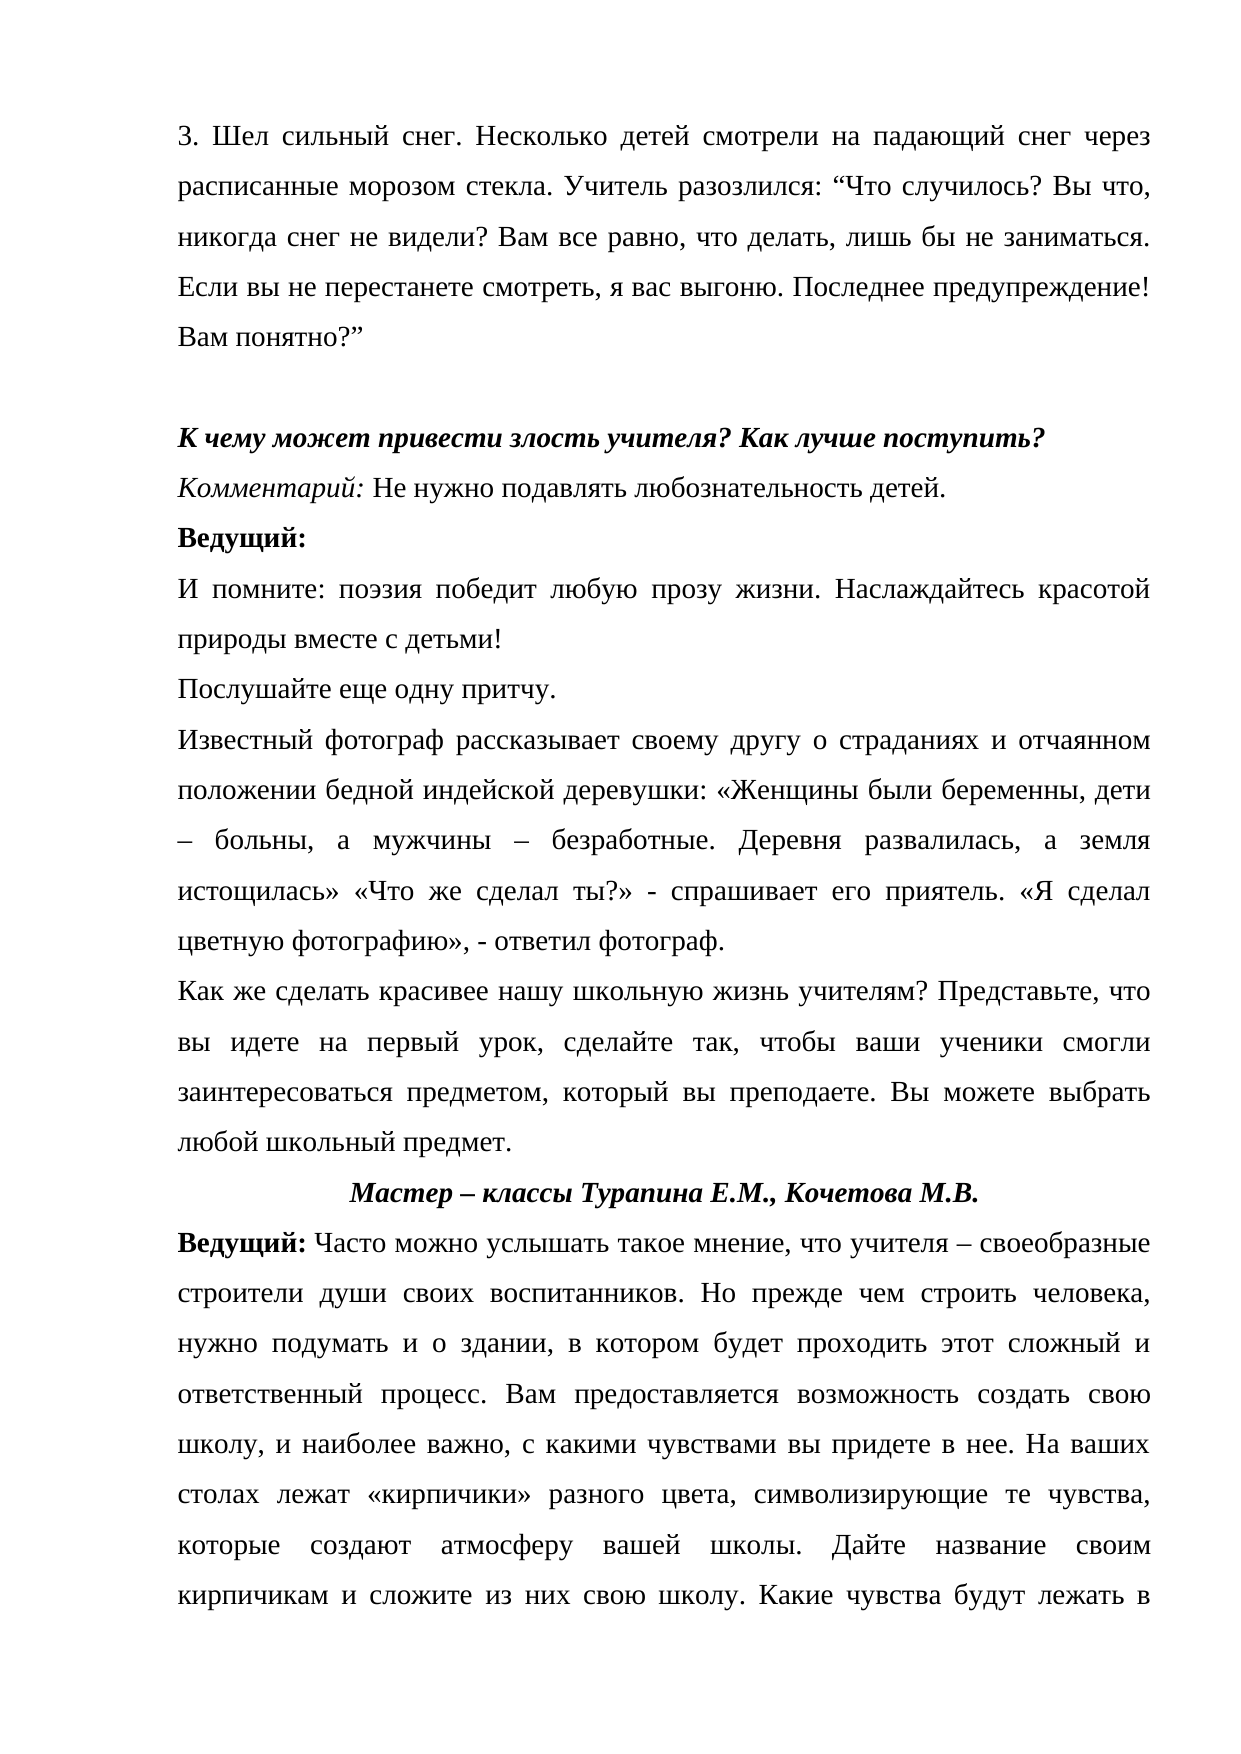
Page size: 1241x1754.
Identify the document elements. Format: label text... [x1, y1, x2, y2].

text И помните: поэзия победит любую прозу жизни. Наслаждайтесь красотой природы вместе с детьми! [177, 571, 1152, 655]
text К чему может привести злость учителя? Как лучше поступить? [177, 420, 1152, 453]
text Как же сделать красивее нашу школьную жизнь учителям? Представьте, что вы идете на первый урок, сделайте так, чтобы ваши ученики смогли заинтересоваться предметом, который вы преподаете. Вы можете выбрать любой школьный предмет. [177, 973, 1152, 1158]
text Послушайте еще одну притчу. [177, 672, 1152, 705]
text Мастер – классы Турапина Е.М., Кочетова М.В. [177, 1175, 1152, 1208]
text Известный фотограф рассказывает своему другу о страданиях и отчаянном положении бедной индейской деревушки: «Женщины были беременны, дети – больны, а мужчины – безработные. Деревня развалилась, а земля истощилась» «Что же сделал ты?» - спрашивает его приятель. «Я сделал цветную фотографию», - ответил фотограф. [177, 722, 1152, 957]
text Ведущий: [177, 521, 1152, 554]
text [177, 1225, 1152, 1611]
text 3. Шел сильный снег. Несколько детей смотрели на падающий снег через расписанные морозом стекла. Учитель разозлился: “Что случилось? Вы что, никогда снег не видели? Вам все равно, что делать, лишь бы не заниматься. Если вы не перестанете смотреть, я вас выгоню. Последнее предупреждение! Вам понятно?” [177, 118, 1152, 353]
text Комментарий: Не нужно подавлять любознательность детей. [177, 470, 1152, 504]
